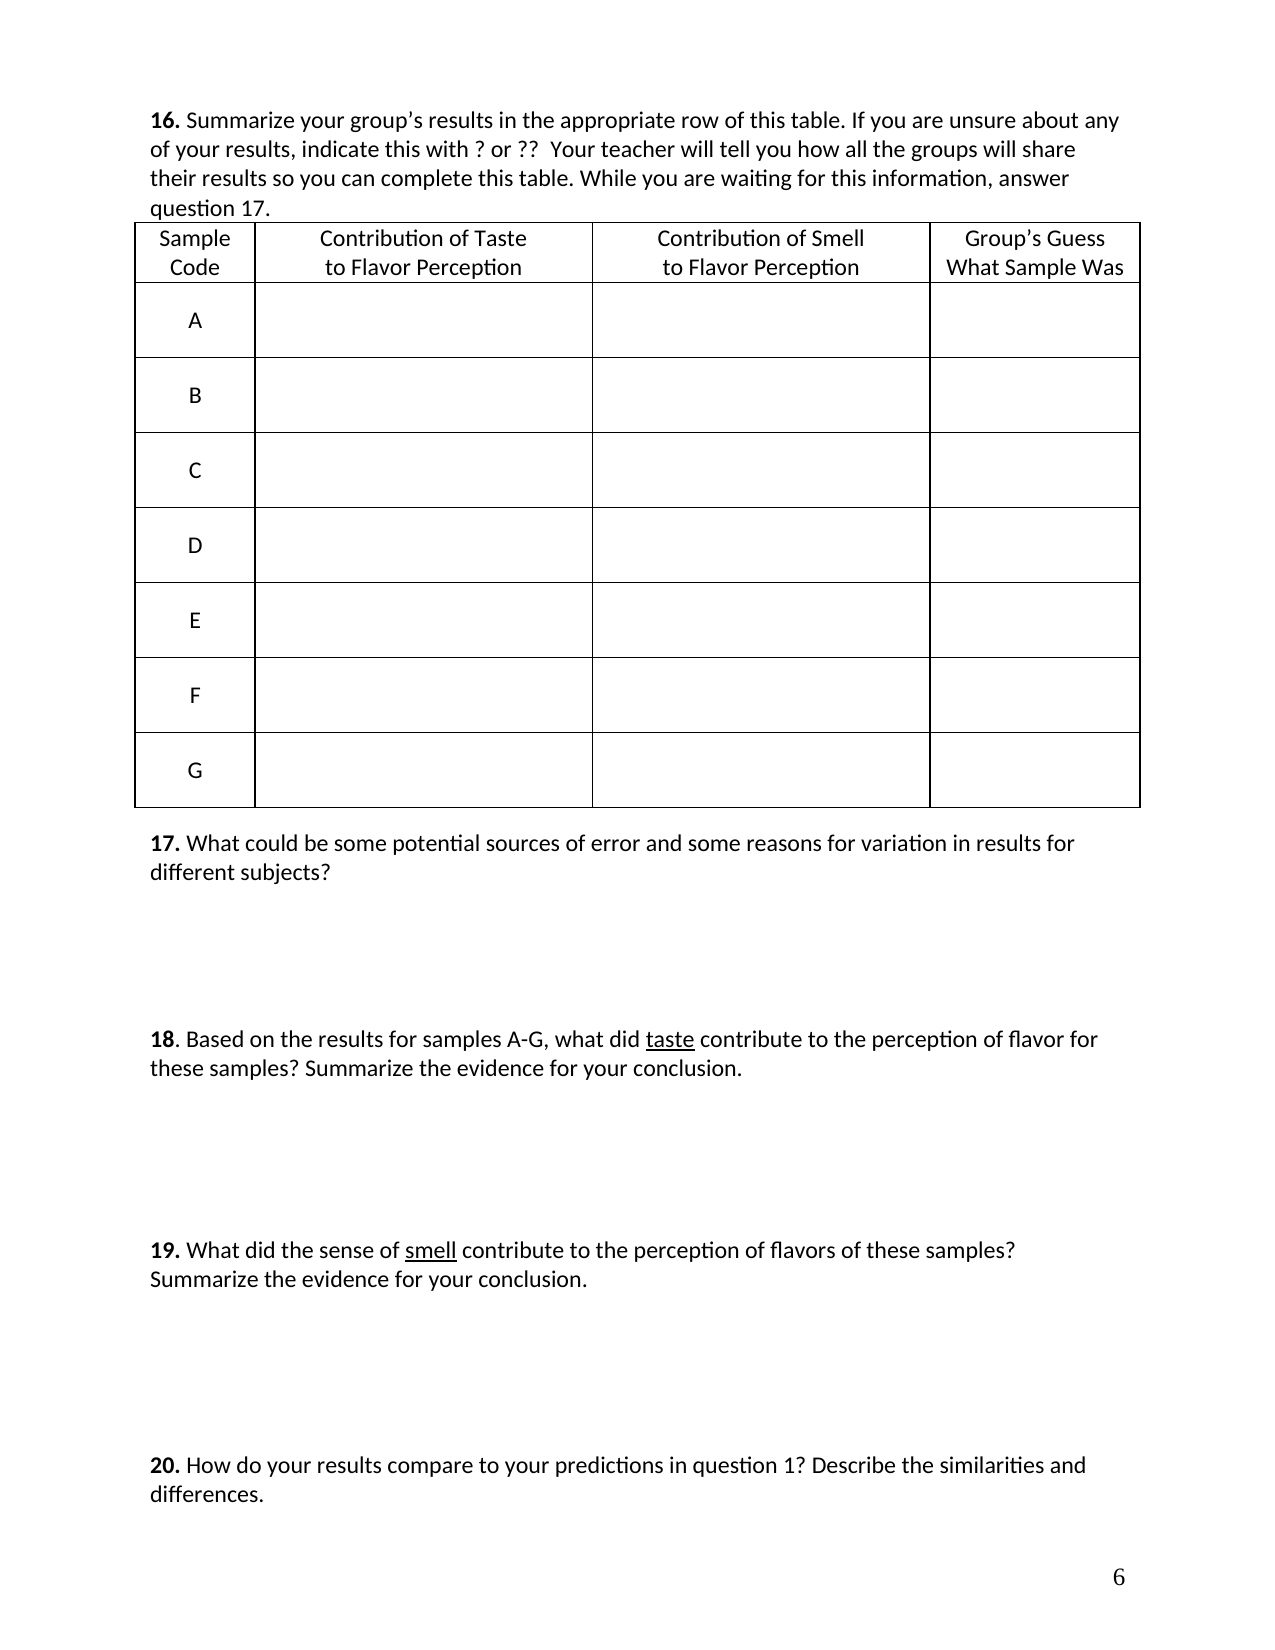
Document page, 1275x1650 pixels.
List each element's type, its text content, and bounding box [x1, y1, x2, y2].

table_cell [593, 283, 929, 357]
table_cell [593, 583, 929, 657]
text 17. What could be some potential sources of error and some reasons for variation in results for different subjects? [150, 828, 1125, 887]
table_cell [931, 733, 1139, 807]
table_cell [593, 358, 929, 432]
text 16. Summarize your group’s results in the appropriate row of this table. If you are unsure about any of your results, indicate this with ? or ?? Your teacher will tell you how all the groups will share their results so you can complete this table. While you are waiting for this information, answer question 17. [150, 105, 1125, 222]
table_cell G [136, 733, 254, 807]
table_cell [593, 433, 929, 507]
table_cell [593, 508, 929, 582]
table_cell [931, 508, 1139, 582]
table_cell [256, 433, 592, 507]
table_cell [256, 283, 592, 357]
table_cell E [136, 583, 254, 657]
table_cell [931, 433, 1139, 507]
table_cell [256, 508, 592, 582]
text 20. How do your results compare to your predictions in question 1? Describe the similarities and differences. [150, 1450, 1125, 1509]
table_cell F [136, 658, 254, 732]
table_cell C [136, 433, 254, 507]
table_header Sample Code [136, 223, 254, 282]
table_cell [931, 583, 1139, 657]
text 18. Based on the results for samples A-G, what did taste contribute to the perception of flavor for these samples? Summarize the evidence for your conclusion. [150, 1024, 1125, 1082]
table_header Contribution of Smell to Flavor Perception [593, 223, 929, 282]
table_header Contribution of Taste to Flavor Perception [256, 223, 592, 282]
table_cell [931, 358, 1139, 432]
table_cell [593, 658, 929, 732]
table_cell [931, 658, 1139, 732]
table_cell [256, 358, 592, 432]
table_cell [931, 283, 1139, 357]
table_cell B [136, 358, 254, 432]
text 19. What did the sense of smell contribute to the perception of flavors of these samples? Summarize the evidence for your conclusion. [150, 1235, 1125, 1294]
table_cell A [136, 283, 254, 357]
table_header Group’s Guess What Sample Was [931, 223, 1139, 282]
table_cell [256, 658, 592, 732]
table_cell [256, 583, 592, 657]
table_cell [593, 733, 929, 807]
table_cell [256, 733, 592, 807]
table_cell D [136, 508, 254, 582]
